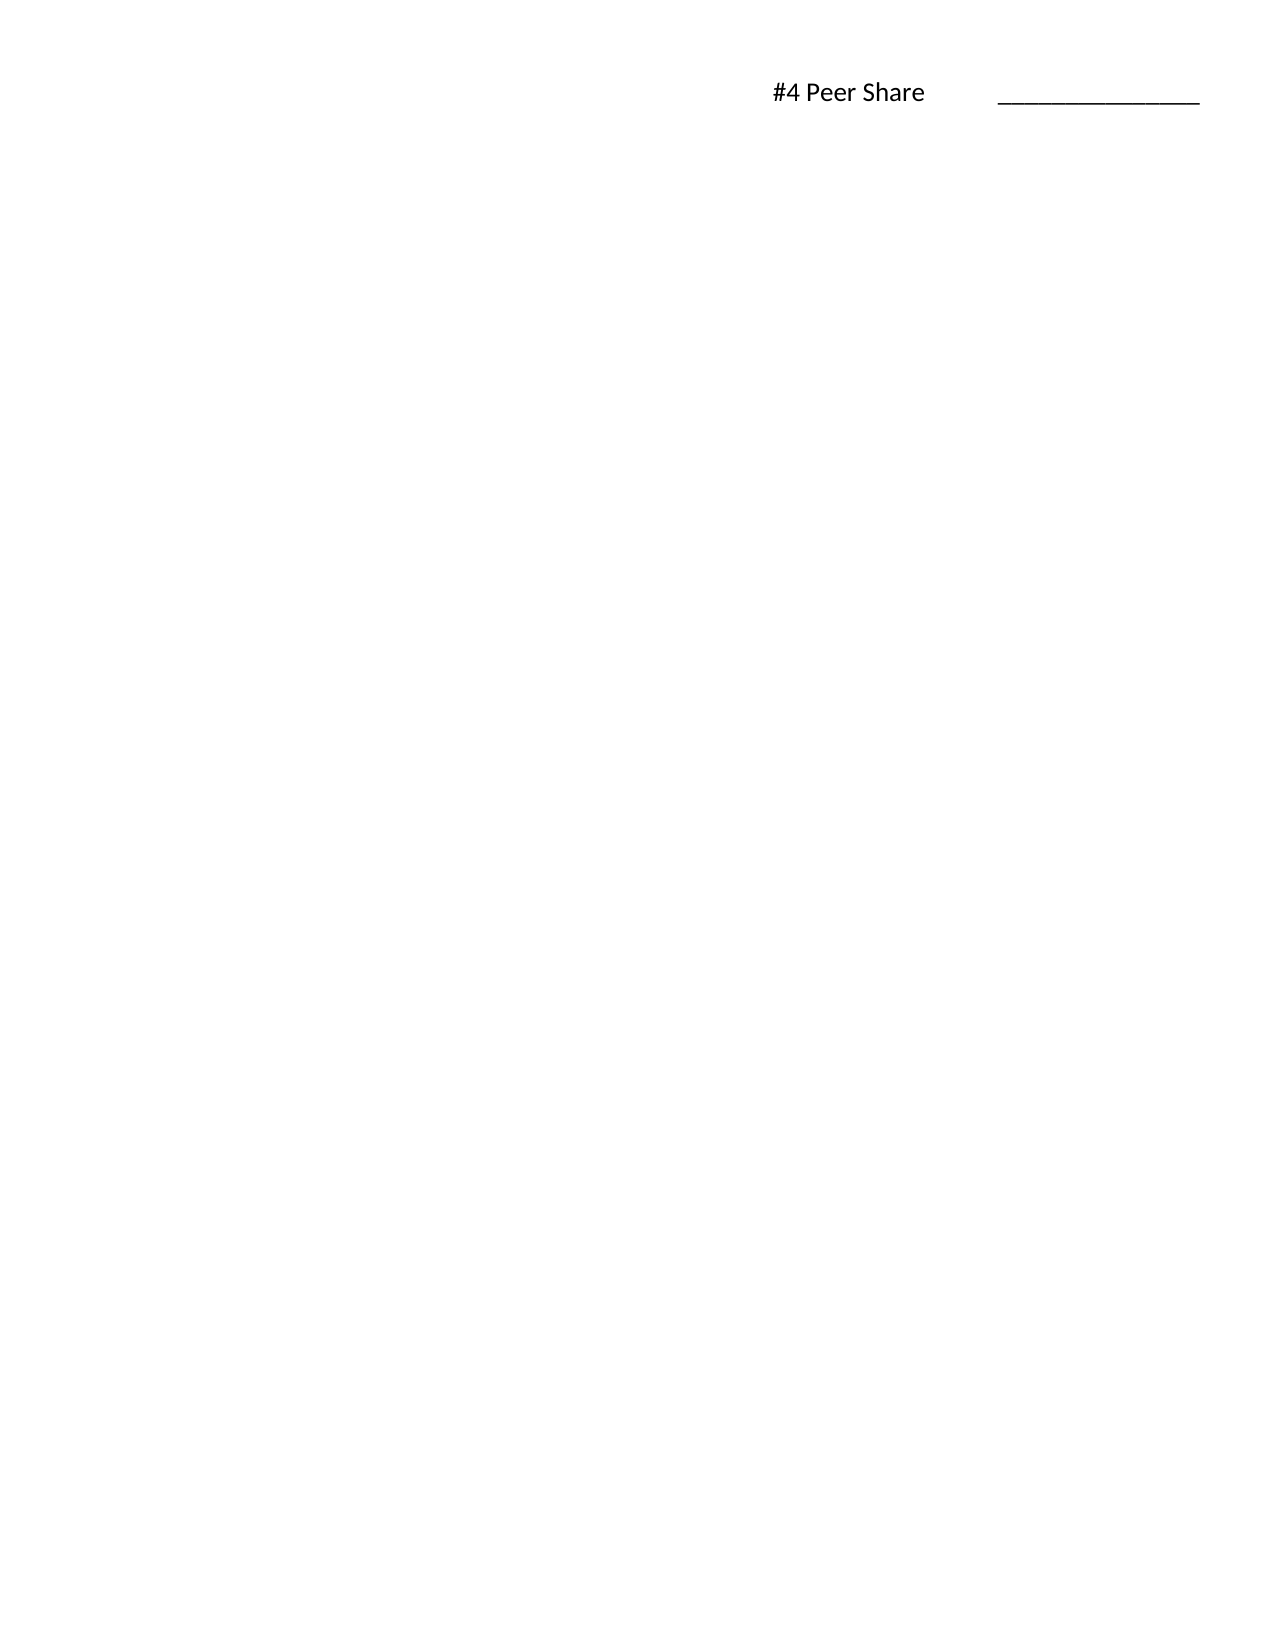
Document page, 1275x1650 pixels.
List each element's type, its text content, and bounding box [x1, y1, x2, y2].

text #4 Peer Share _______________ [150, 75, 1200, 108]
